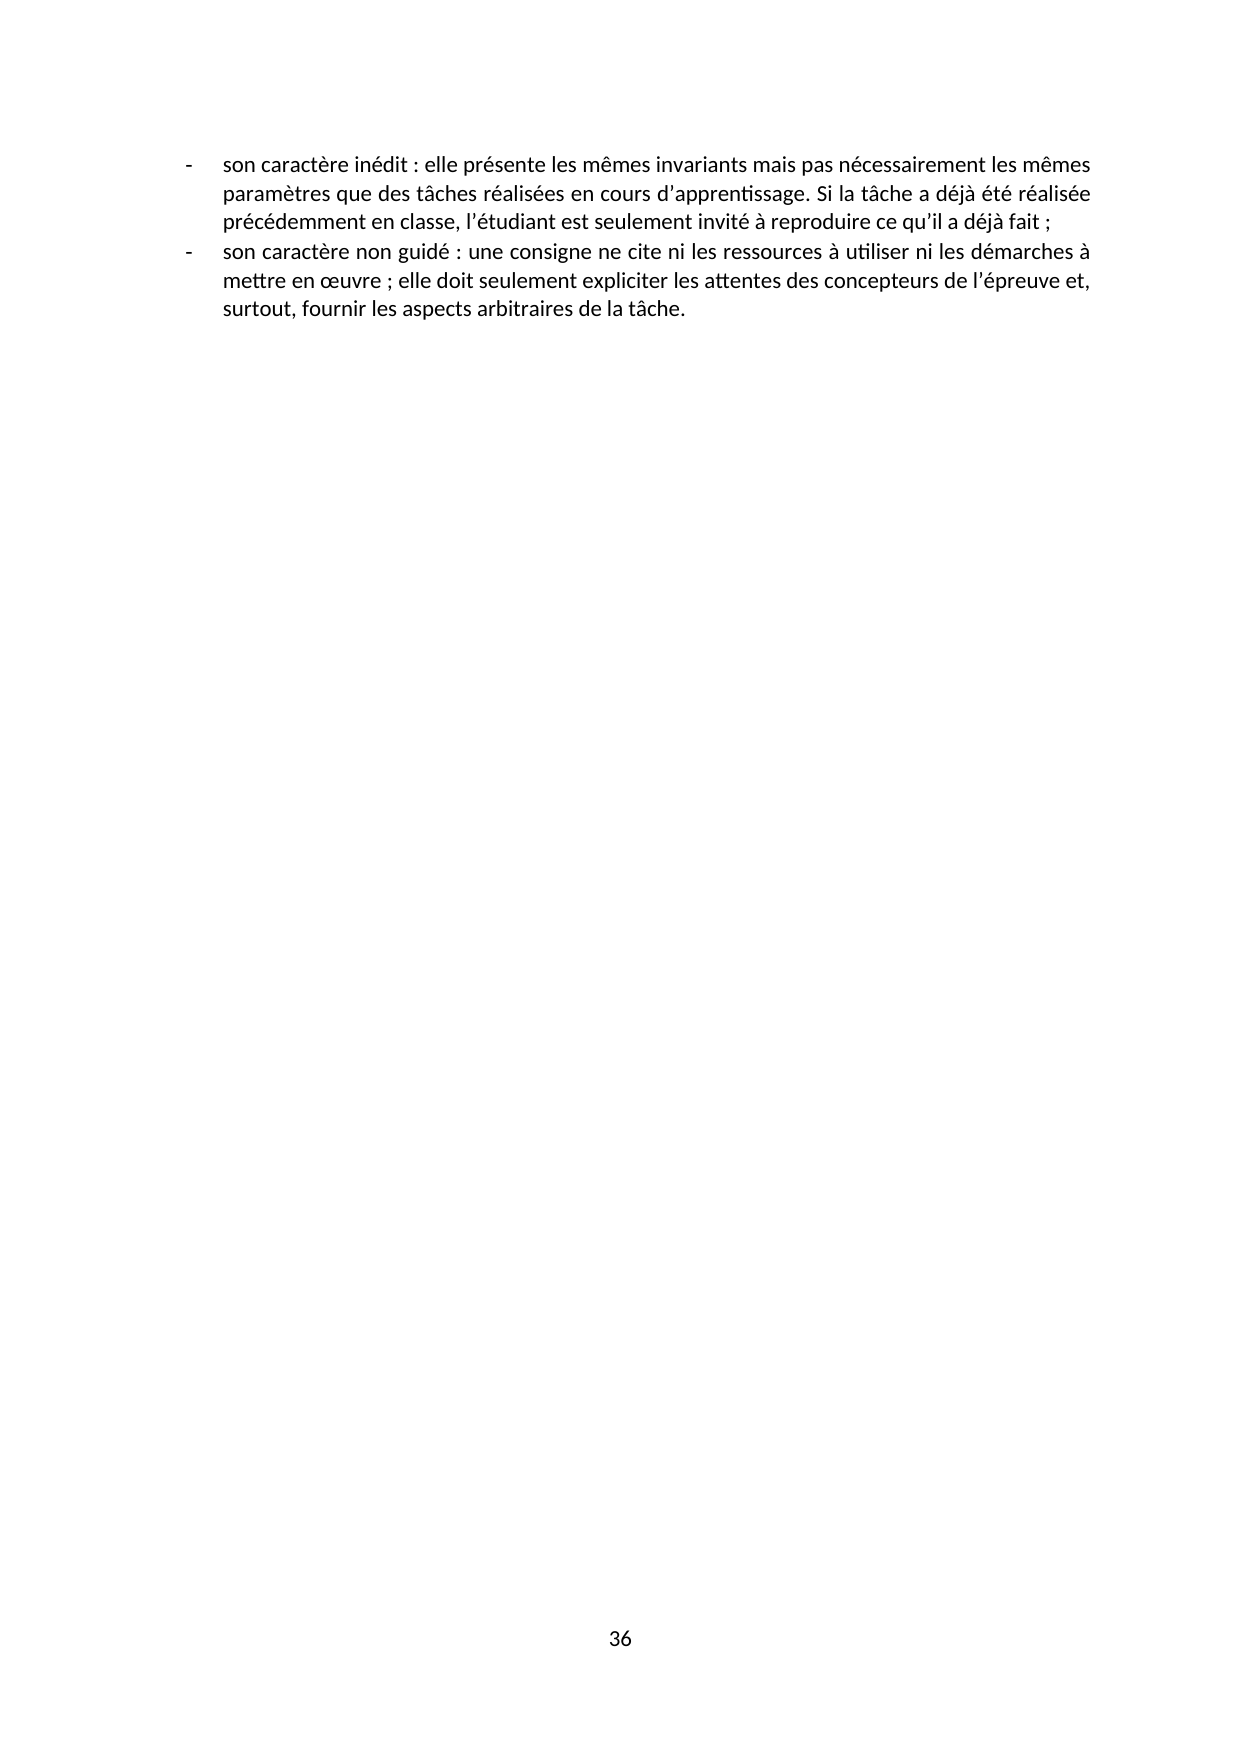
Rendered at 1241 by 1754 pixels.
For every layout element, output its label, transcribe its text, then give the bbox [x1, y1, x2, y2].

list son caractère non guidé : une consigne ne cite ni les ressources à utiliser ni les démarches à mettre en œuvre ; elle doit seulement expliciter les attentes des concepteurs de l’épreuve et, surtout, fournir les aspects arbitraires de la tâche. [185, 235, 1092, 322]
list son caractère inédit : elle présente les mêmes invariants mais pas nécessairement les mêmes paramètres que des tâches réalisées en cours d’apprentissage. Si la tâche a déjà été réalisée précédemment en classe, l’étudiant est seulement invité à reproduire ce qu’il a déjà fait ; [185, 148, 1092, 235]
